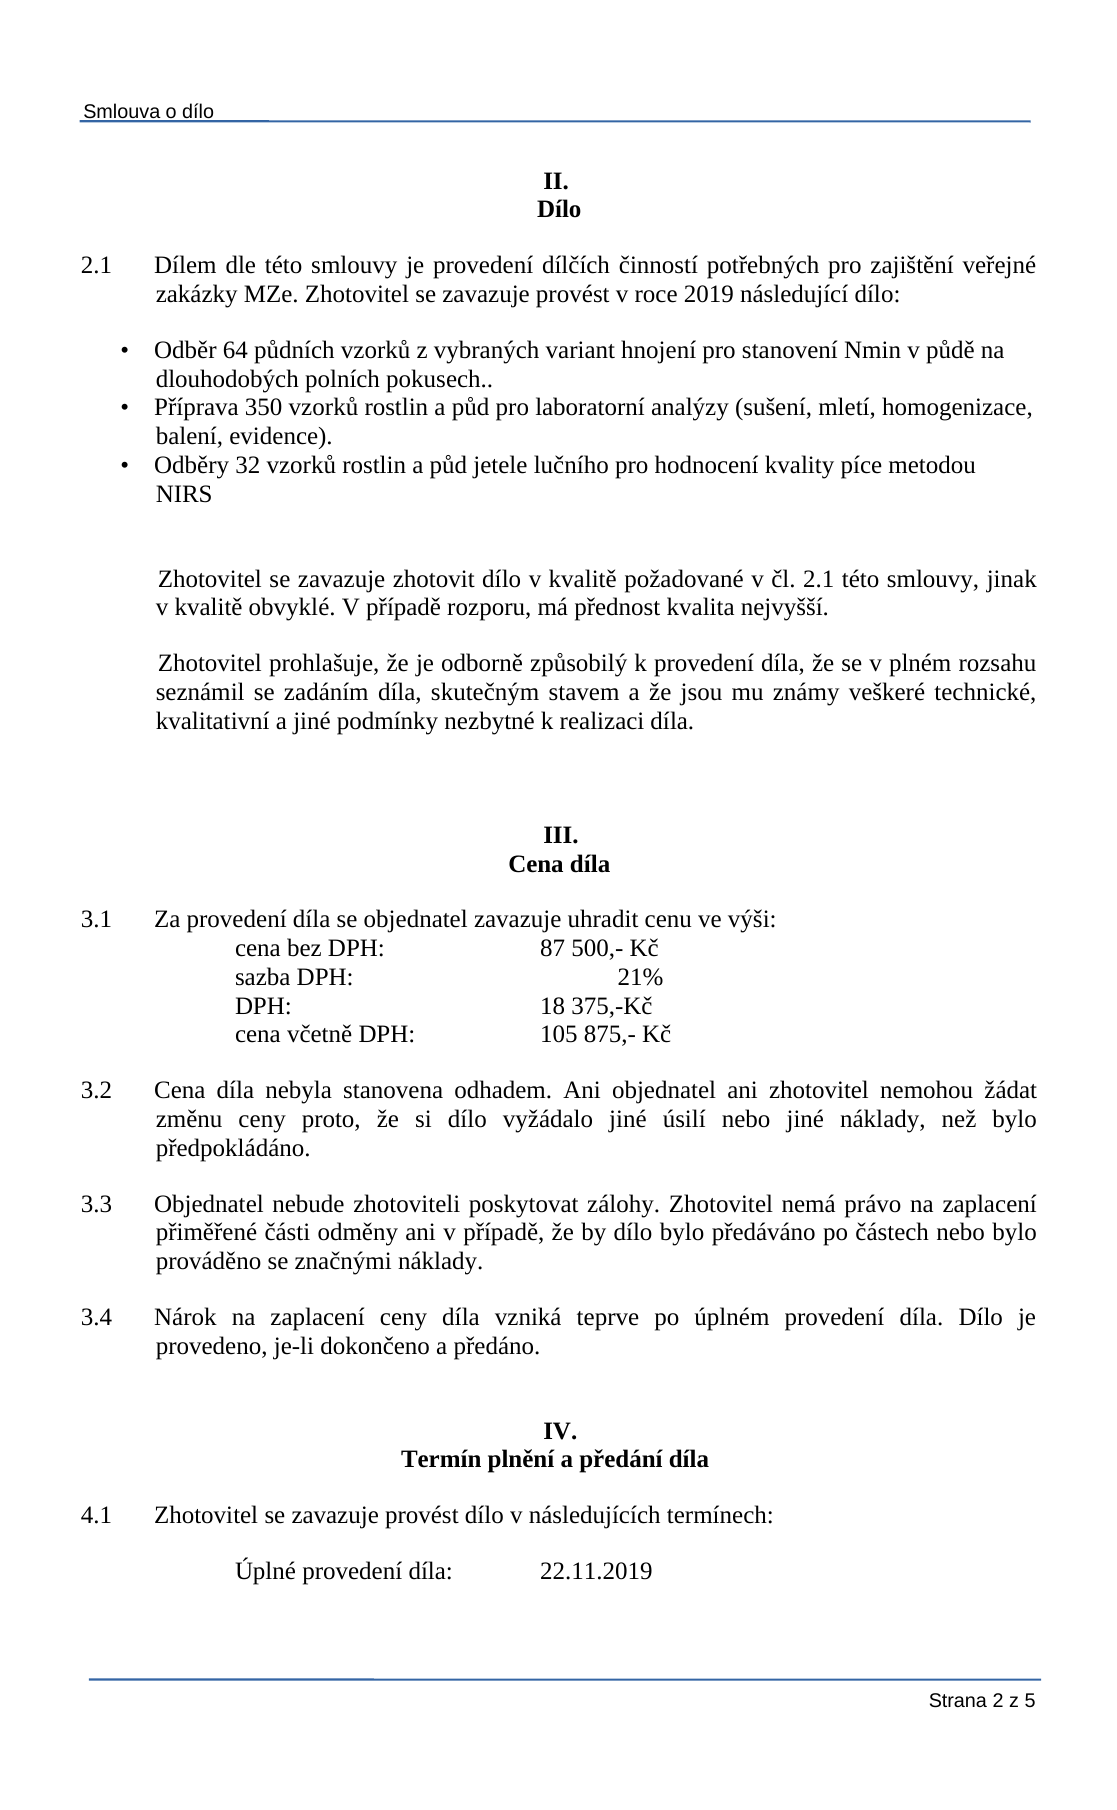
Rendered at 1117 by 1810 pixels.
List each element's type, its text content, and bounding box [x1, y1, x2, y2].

text sazba DPH: 21% [233, 962, 1038, 991]
text Úplné provedení díla: 22.11.2019 [233, 1556, 1038, 1585]
text cena bez DPH: 87 500,- Kč [233, 933, 1038, 962]
list Odběr 64 půdních vzorků z vybraných variant hnojení pro stanovení Nmin v půdě na dlouhodobých polních pokusech.. [120, 335, 1038, 392]
list Nárok na zaplacení ceny díla vzniká teprve po úplném provedení díla. Dílo je provedeno, je-li dokončeno a předáno. [81, 1302, 1038, 1359]
text cena včetně DPH: 105 875,- Kč [233, 1019, 1038, 1048]
list Odběry 32 vzorků rostlin a půd jetele lučního pro hodnocení kvality píce metodou NIRS [120, 450, 983, 507]
list Objednatel nebude zhotoviteli poskytovat zálohy. Zhotovitel nemá právo na zaplacení přiměřené části odměny ani v případě, že by dílo bylo předáváno po částech nebo bylo prováděno se značnými náklady. [81, 1189, 1038, 1275]
text II. [541, 166, 1038, 194]
list Zhotovitel se zavazuje provést dílo v následujících termínech: [81, 1500, 1038, 1529]
text DPH: 18 375,-Kč [233, 991, 1038, 1019]
list Cena díla nebyla stanovena odhadem. Ani objednatel ani zhotovitel nemohou žádat změnu ceny proto, že si dílo vyžádalo jiné úsilí nebo jiné náklady, než bylo předpokládáno. [81, 1075, 1038, 1162]
text Termín plnění a předání díla [81, 1444, 1029, 1473]
text Zhotovitel se zavazuje zhotovit dílo v kvalitě požadované v čl. 2.1 této smlouvy, jinak v kvalitě obvyklé. V případě rozporu, má přednost kvalita nejvyšší. [156, 564, 1038, 621]
text Cena díla [81, 849, 1038, 877]
list Dílem dle této smlouvy je provedení dílčích činností potřebných pro zajištění veřejné zakázky MZe. Zhotovitel se zavazuje provést v roce 2019 následující dílo: [81, 250, 1038, 308]
text Zhotovitel prohlašuje, že je odborně způsobilý k provedení díla, že se v plném rozsahu seznámil se zadáním díla, skutečným stavem a že jsou mu známy veškeré technické, kvalitativní a jiné podmínky nezbytné k realizaci díla. [156, 648, 1038, 734]
text III. [541, 820, 1038, 849]
text IV. [541, 1416, 1038, 1444]
text Dílo [81, 194, 1038, 223]
list Za provedení díla se objednatel zavazuje uhradit cenu ve výši: [81, 904, 1038, 933]
list Příprava 350 vzorků rostlin a půd pro laboratorní analýzy (sušení, mletí, homogenizace, balení, evidence). [120, 392, 1038, 450]
